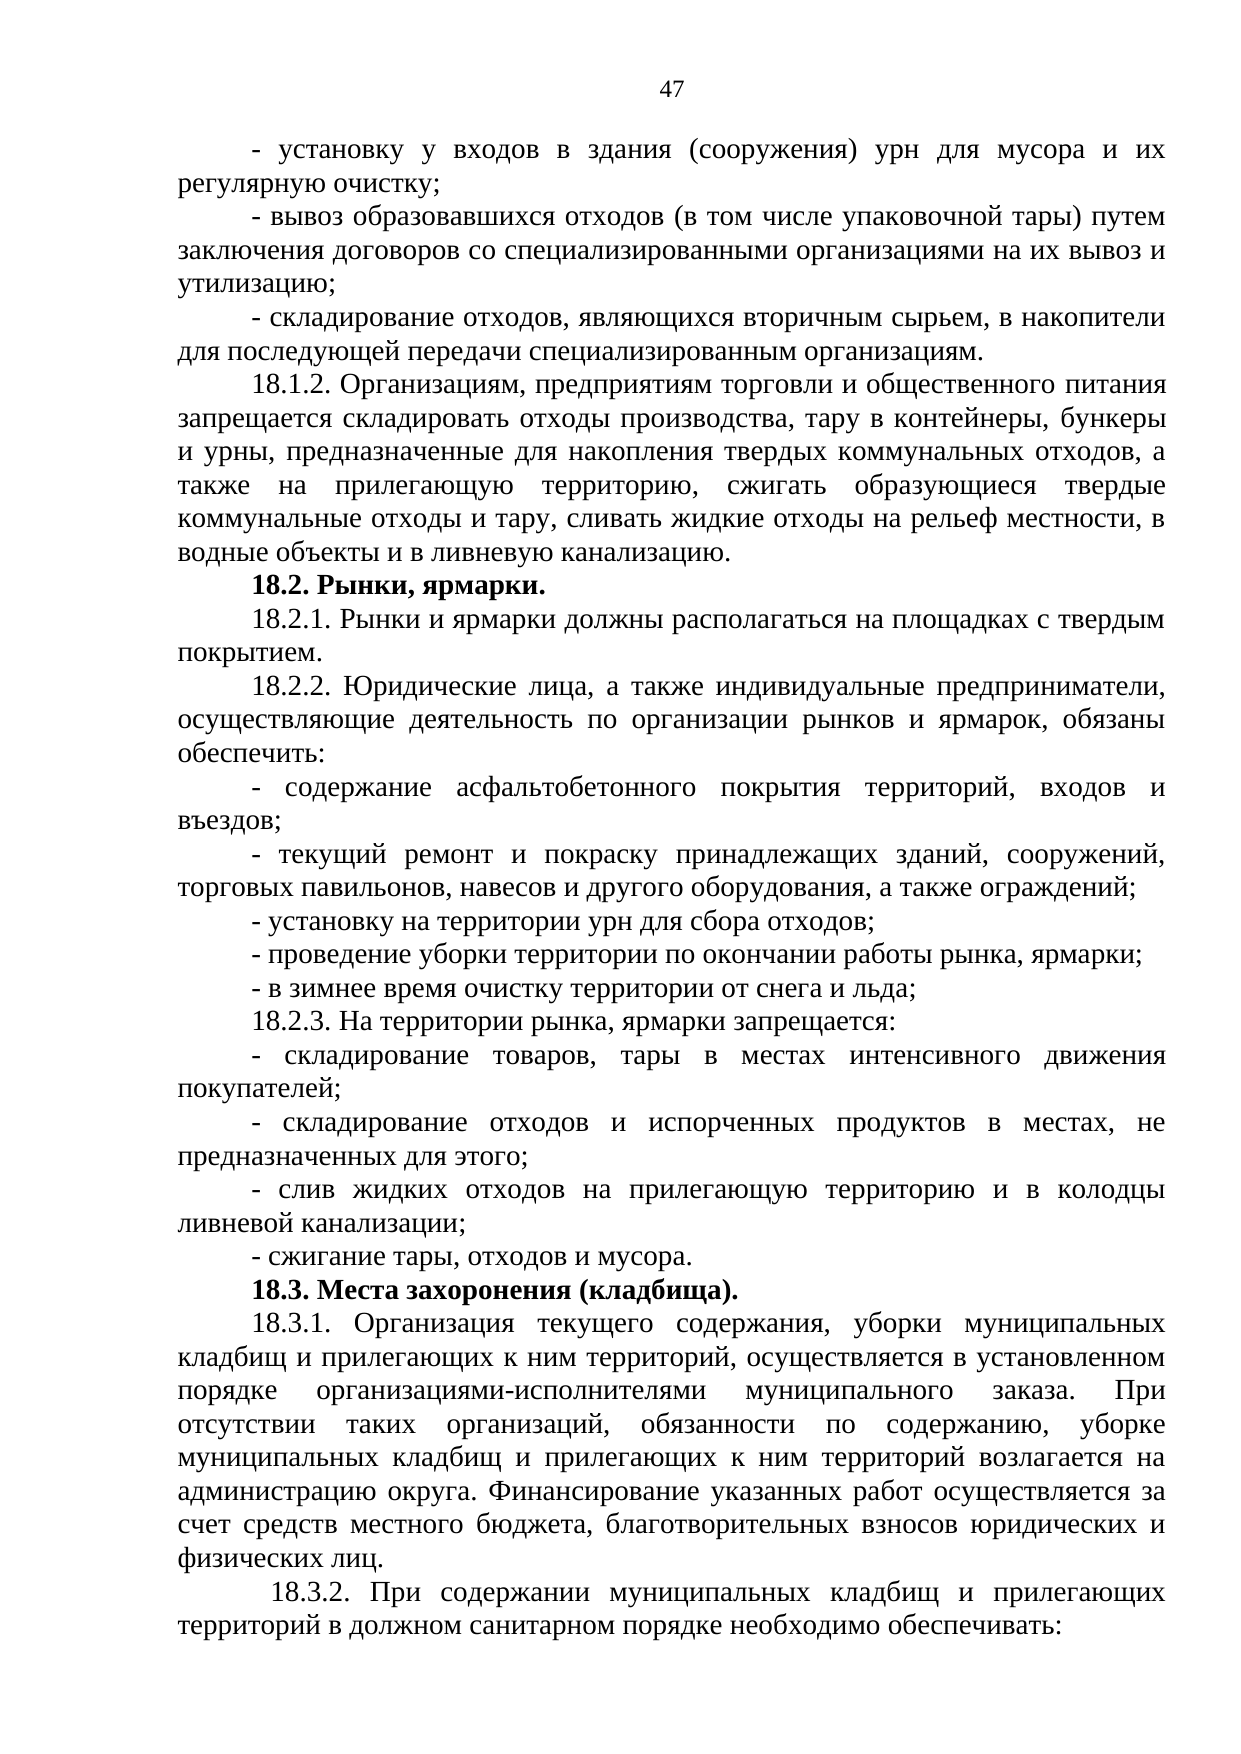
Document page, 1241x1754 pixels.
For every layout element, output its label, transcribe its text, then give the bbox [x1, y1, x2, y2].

text - установку у входов в здания (сооружения) урн для мусора и их регулярную очистку; [177, 131, 1167, 198]
text 18.1.2. Организациям, предприятиям торговли и общественного питания запрещается складировать отходы производства, тару в контейнеры, бункеры и урны, предназначенные для накопления твердых коммунальных отходов, а также на прилегающую территорию, сжигать образующиеся твердые коммунальные отходы и тару, сливать жидкие отходы на рельеф местности, в водные объекты и в ливневую канализацию. [177, 366, 1167, 567]
text 18.2.3. На территории рынка, ярмарки запрещается: [177, 1003, 1167, 1037]
text - проведение уборки территории по окончании работы рынка, ярмарки; [177, 936, 1167, 970]
text 18.2.2. Юридические лица, а также индивидуальные предприниматели, осуществляющие деятельность по организации рынков и ярмарок, обязаны обеспечить: [177, 668, 1167, 769]
text 18.2.1. Рынки и ярмарки должны располагаться на площадках с твердым покрытием. [177, 601, 1167, 668]
text - складирование отходов, являющихся вторичным сырьем, в накопители для последующей передачи специализированным организациям. [177, 299, 1167, 366]
text - складирование товаров, тары в местах интенсивного движения покупателей; [177, 1037, 1167, 1104]
text - складирование отходов и испорченных продуктов в местах, не предназначенных для этого; [177, 1104, 1167, 1171]
text - сжигание тары, отходов и мусора. [177, 1238, 1167, 1272]
text - текущий ремонт и покраску принадлежащих зданий, сооружений, торговых павильонов, навесов и другого оборудования, а также ограждений; [177, 836, 1167, 903]
text - вывоз образовавшихся отходов (в том числе упаковочной тары) путем заключения договоров со специализированными организациями на их вывоз и утилизацию; [177, 198, 1167, 299]
text - содержание асфальтобетонного покрытия территорий, входов и въездов; [177, 769, 1167, 836]
text 18.3.2. При содержании муниципальных кладбищ и прилегающих территорий в должном санитарном порядке необходимо обеспечивать: [177, 1574, 1167, 1641]
text 18.3. Места захоронения (кладбища). [177, 1272, 1167, 1305]
text - в зимнее время очистку территории от снега и льда; [177, 970, 1167, 1003]
text - установку на территории урн для сбора отходов; [177, 903, 1167, 936]
text 18.3.1. Организация текущего содержания, уборки муниципальных кладбищ и прилегающих к ним территорий, осуществляется в установленном порядке организациями-исполнителями муниципального заказа. При отсутствии таких организаций, обязанности по содержанию, уборке муниципальных кладбищ и прилегающих к ним территорий возлагается на администрацию округа. Финансирование указанных работ осуществляется за счет средств местного бюджета, благотворительных взносов юридических и физических лиц. [177, 1305, 1167, 1574]
text - слив жидких отходов на прилегающую территорию и в колодцы ливневой канализации; [177, 1171, 1167, 1238]
text 18.2. Рынки, ярмарки. [177, 567, 1167, 601]
